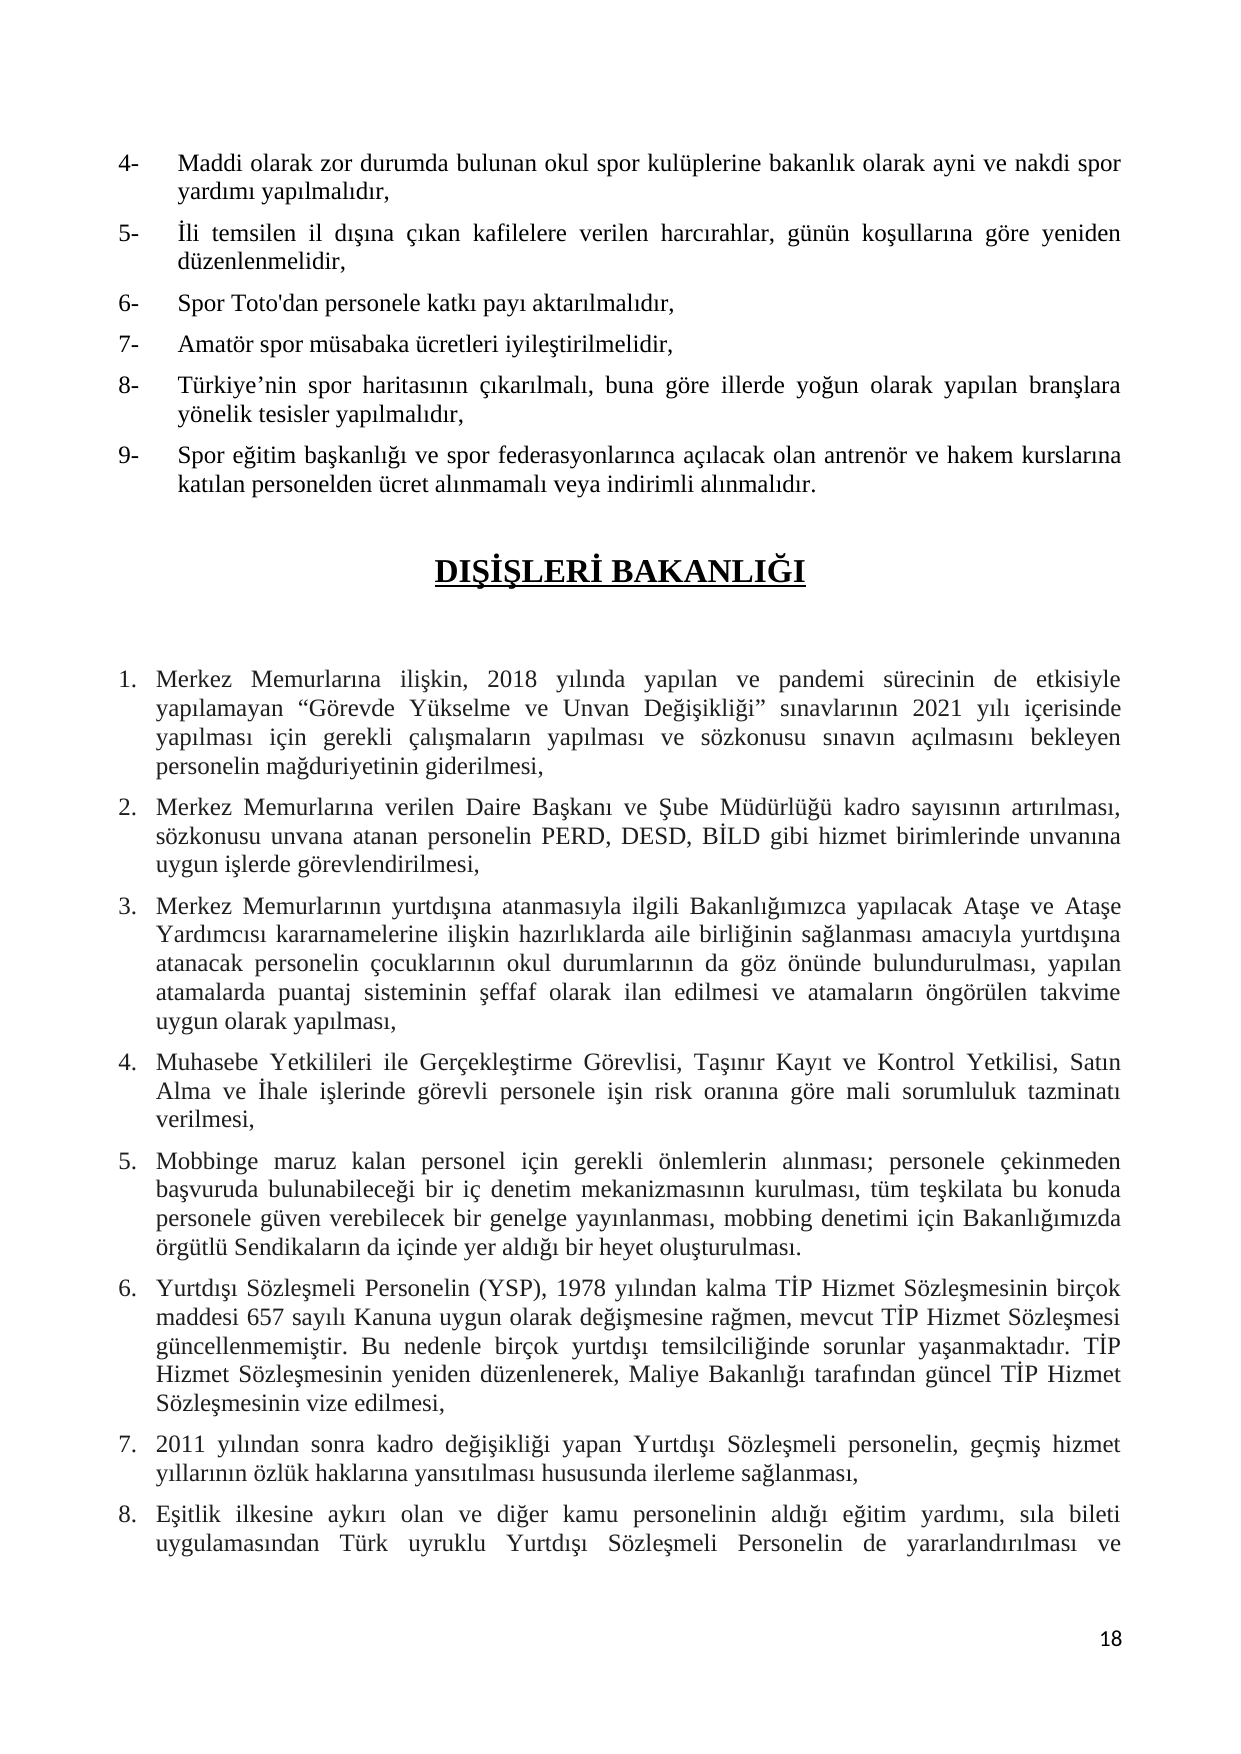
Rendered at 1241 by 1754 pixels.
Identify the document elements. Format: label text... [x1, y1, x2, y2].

list İli temsilen il dışına çıkan kafilelere verilen harcırahlar, günün koşullarına göre yeniden düzenlenmelidir, [118, 218, 1122, 275]
list Mobbinge maruz kalan personel için gerekli önlemlerin alınması; personele çekinmeden başvuruda bulunabileceği bir iç denetim mekanizmasının kurulması, tüm teşkilata bu konuda personele güven verebilecek bir genelge yayınlanması, mobbing denetimi için Bakanlığımızda örgütlü Sendikaların da içinde yer aldığı bir heyet oluşturulması. [118, 1146, 1122, 1261]
list Spor eğitim başkanlığı ve spor federasyonlarınca açılacak olan antrenör ve hakem kurslarına katılan personelden ücret alınmamalı veya indirimli alınmalıdır. [118, 440, 1122, 498]
list Spor Toto'dan personele katkı payı aktarılmalıdır, [118, 288, 1122, 316]
list Merkez Memurlarına verilen Daire Başkanı ve Şube Müdürlüğü kadro sayısının artırılması, sözkonusu unvana atanan personelin PERD, DESD, BİLD gibi hizmet birimlerinde unvanına uygun işlerde görevlendirilmesi, [118, 792, 1122, 878]
list Muhasebe Yetkilileri ile Gerçekleştirme Görevlisi, Taşınır Kayıt ve Kontrol Yetkilisi, Satın Alma ve İhale işlerinde görevli personele işin risk oranına göre mali sorumluluk tazminatı verilmesi, [118, 1047, 1122, 1133]
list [118, 1499, 1122, 1557]
list Türkiye’nin spor haritasının çıkarılmalı, buna göre illerde yoğun olarak yapılan branşlara yönelik tesisler yapılmalıdır, [118, 370, 1122, 428]
list Maddi olarak zor durumda bulunan okul spor kulüplerine bakanlık olarak ayni ve nakdi spor yardımı yapılmalıdır, [118, 148, 1122, 205]
list Yurtdışı Sözleşmeli Personelin (YSP), 1978 yılından kalma TİP Hizmet Sözleşmesinin birçok maddesi 657 sayılı Kanuna uygun olarak değişmesine rağmen, mevcut TİP Hizmet Sözleşmesi güncellenmemiştir. Bu nedenle birçok yurtdışı temsilciliğinde sorunlar yaşanmaktadır. TİP Hizmet Sözleşmesinin yeniden düzenlenerek, Maliye Bakanlığı tarafından güncel TİP Hizmet Sözleşmesinin vize edilmesi, [118, 1273, 1122, 1417]
list Amatör spor müsabaka ücretleri iyileştirilmelidir, [118, 329, 1122, 358]
list Merkez Memurlarının yurtdışına atanmasıyla ilgili Bakanlığımızca yapılacak Ataşe ve Ataşe Yardımcısı kararnamelerine ilişkin hazırlıklarda aile birliğinin sağlanması amacıyla yurtdışına atanacak personelin çocuklarının okul durumlarının da göz önünde bulundurulması, yapılan atamalarda puantaj sisteminin şeffaf olarak ilan edilmesi ve atamaların öngörülen takvime uygun olarak yapılması, [118, 891, 1122, 1034]
text DIŞİŞLERİ BAKANLIĞI [118, 551, 1122, 590]
list 2011 yılından sonra kadro değişikliği yapan Yurtdışı Sözleşmeli personelin, geçmiş hizmet yıllarının özlük haklarına yansıtılması hususunda ilerleme sağlanması, [118, 1429, 1122, 1487]
list Merkez Memurlarına ilişkin, 2018 yılında yapılan ve pandemi sürecinin de etkisiyle yapılamayan “Görevde Yükselme ve Unvan Değişikliği” sınavlarının 2021 yılı içerisinde yapılması için gerekli çalışmaların yapılması ve sözkonusu sınavın açılmasını bekleyen personelin mağduriyetinin giderilmesi, [118, 664, 1122, 779]
